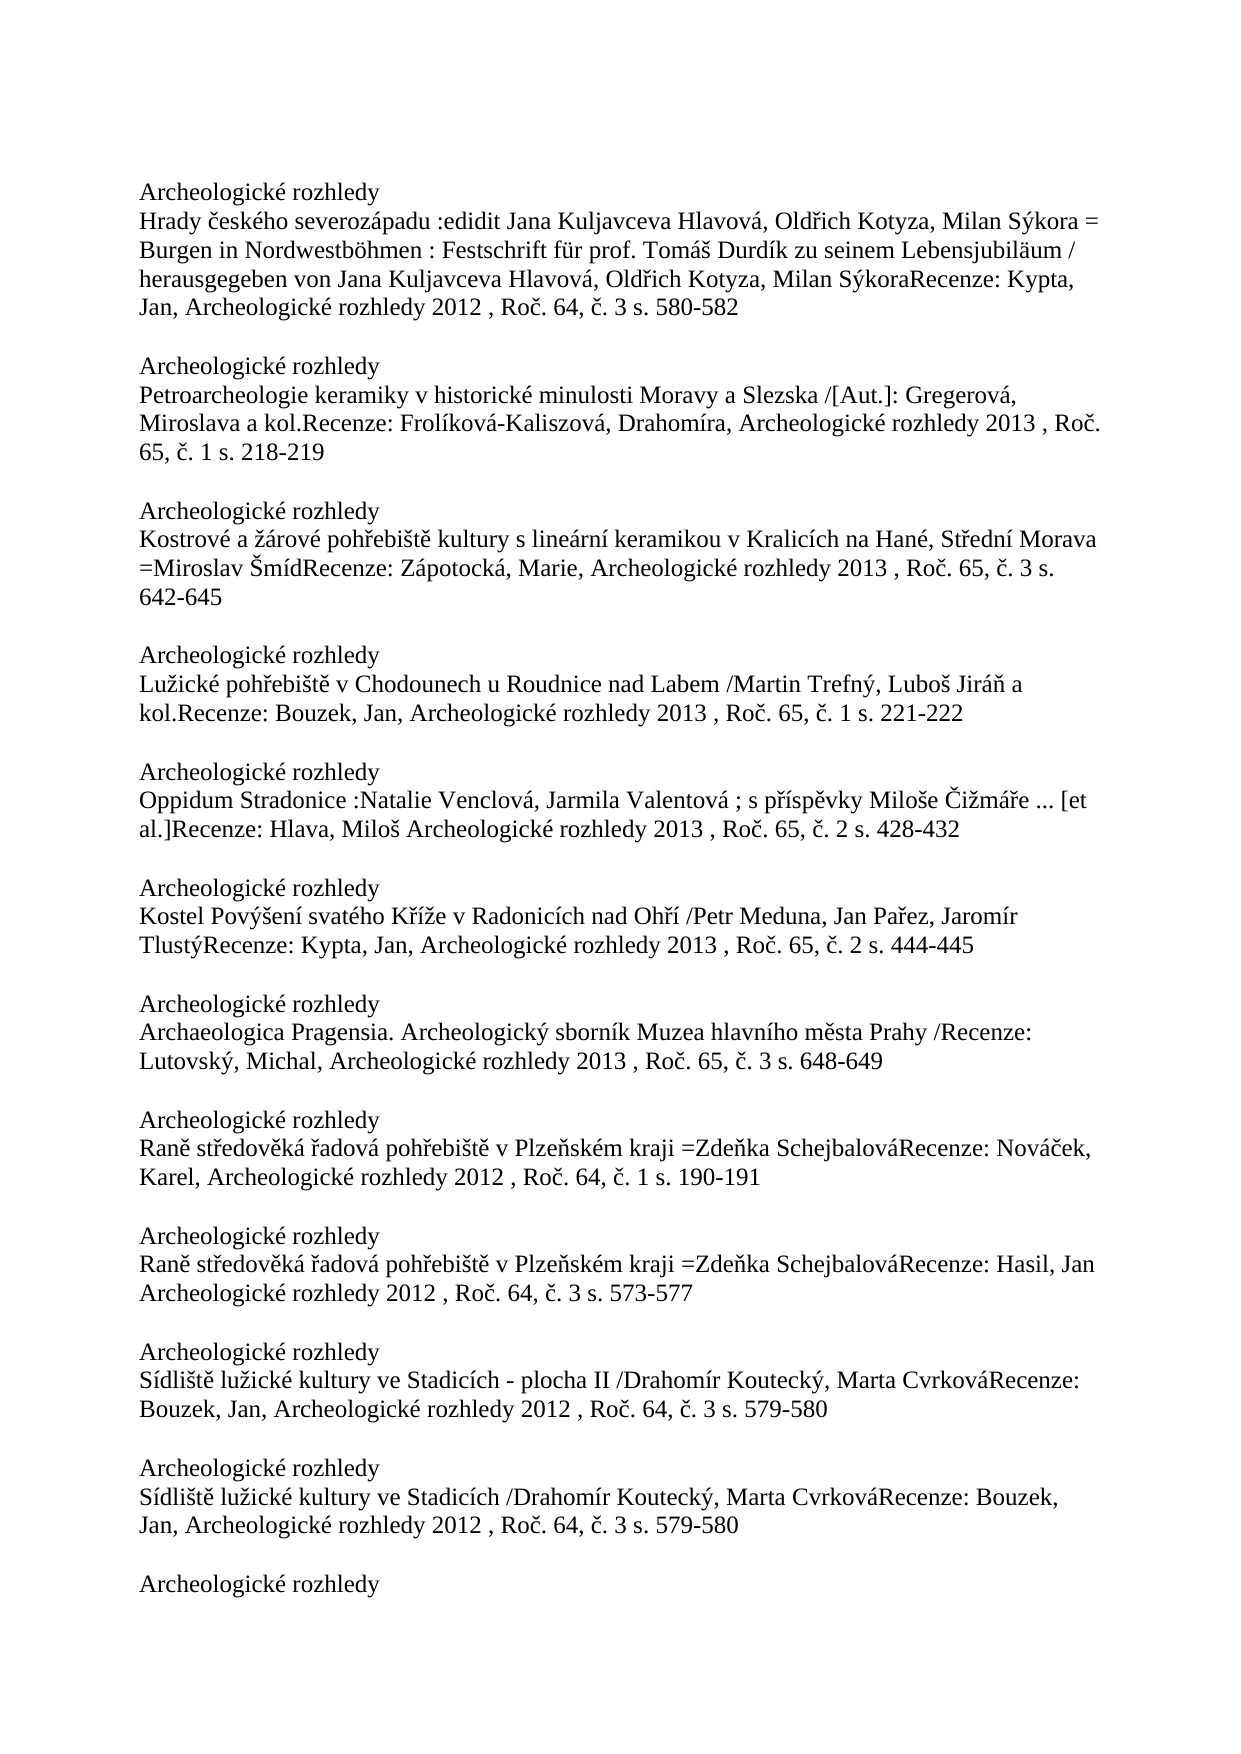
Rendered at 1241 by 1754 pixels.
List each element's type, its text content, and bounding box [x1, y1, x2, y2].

text Oppidum Stradonice :Natalie Venclová, Jarmila Valentová ; s příspěvky Miloše Čižmáře ... [et al.]Recenze: Hlava, Miloš Archeologické rozhledy 2013 , Roč. 65, č. 2 s. 428-432 [139, 785, 1101, 843]
text Raně středověká řadová pohřebiště v Plzeňském kraji =Zdeňka SchejbalováRecenze: Hasil, Jan Archeologické rozhledy 2012 , Roč. 64, č. 3 s. 573-577 [139, 1249, 1101, 1307]
text Archeologické rozhledy [139, 496, 1101, 524]
text Hrady českého severozápadu :edidit Jana Kuljavceva Hlavová, Oldřich Kotyza, Milan Sýkora = Burgen in Nordwestböhmen : Festschrift für prof. Tomáš Durdík zu seinem Lebensjubiläum / herausgegeben von Jana Kuljavceva Hlavová, Oldřich Kotyza, Milan SýkoraRecenze: Kypta, Jan, Archeologické rozhledy 2012 , Roč. 64, č. 3 s. 580-582 [139, 206, 1101, 321]
text Archeologické rozhledy [139, 757, 1101, 785]
text Archeologické rozhledy [139, 177, 1101, 206]
text Archeologické rozhledy [139, 1453, 1101, 1482]
text Archeologické rozhledy [139, 1337, 1101, 1366]
text Archeologické rozhledy [139, 989, 1101, 1017]
text Sídliště lužické kultury ve Stadicích /Drahomír Koutecký, Marta CvrkováRecenze: Bouzek, Jan, Archeologické rozhledy 2012 , Roč. 64, č. 3 s. 579-580 [139, 1482, 1101, 1539]
text Kostel Povýšení svatého Kříže v Radonicích nad Ohří /Petr Meduna, Jan Pařez, Jaromír TlustýRecenze: Kypta, Jan, Archeologické rozhledy 2013 , Roč. 65, č. 2 s. 444-445 [139, 901, 1101, 959]
text Sídliště lužické kultury ve Stadicích - plocha II /Drahomír Koutecký, Marta CvrkováRecenze: Bouzek, Jan, Archeologické rozhledy 2012 , Roč. 64, č. 3 s. 579-580 [139, 1366, 1101, 1423]
text Petroarcheologie keramiky v historické minulosti Moravy a Slezska /[Aut.]: Gregerová, Miroslava a kol.Recenze: Frolíková-Kaliszová, Drahomíra, Archeologické rozhledy 2013 , Roč. 65, č. 1 s. 218-219 [139, 380, 1101, 466]
text Archeologické rozhledy [139, 1569, 1101, 1598]
text Kostrové a žárové pohřebiště kultury s lineární keramikou v Kralicích na Hané, Střední Morava =Miroslav ŠmídRecenze: Zápotocká, Marie, Archeologické rozhledy 2013 , Roč. 65, č. 3 s. 642-645 [139, 524, 1101, 611]
text Archeologické rozhledy [139, 1221, 1101, 1249]
text Archaeologica Pragensia. Archeologický sborník Muzea hlavního města Prahy /Recenze: Lutovský, Michal, Archeologické rozhledy 2013 , Roč. 65, č. 3 s. 648-649 [139, 1017, 1101, 1075]
text Raně středověká řadová pohřebiště v Plzeňském kraji =Zdeňka SchejbalováRecenze: Nováček, Karel, Archeologické rozhledy 2012 , Roč. 64, č. 1 s. 190-191 [139, 1133, 1101, 1191]
text Archeologické rozhledy [139, 641, 1101, 669]
text Archeologické rozhledy [139, 351, 1101, 380]
text Lužické pohřebiště v Chodounech u Roudnice nad Labem /Martin Trefný, Luboš Jiráň a kol.Recenze: Bouzek, Jan, Archeologické rozhledy 2013 , Roč. 65, č. 1 s. 221-222 [139, 669, 1101, 727]
text Archeologické rozhledy [139, 1105, 1101, 1133]
text Archeologické rozhledy [139, 873, 1101, 901]
